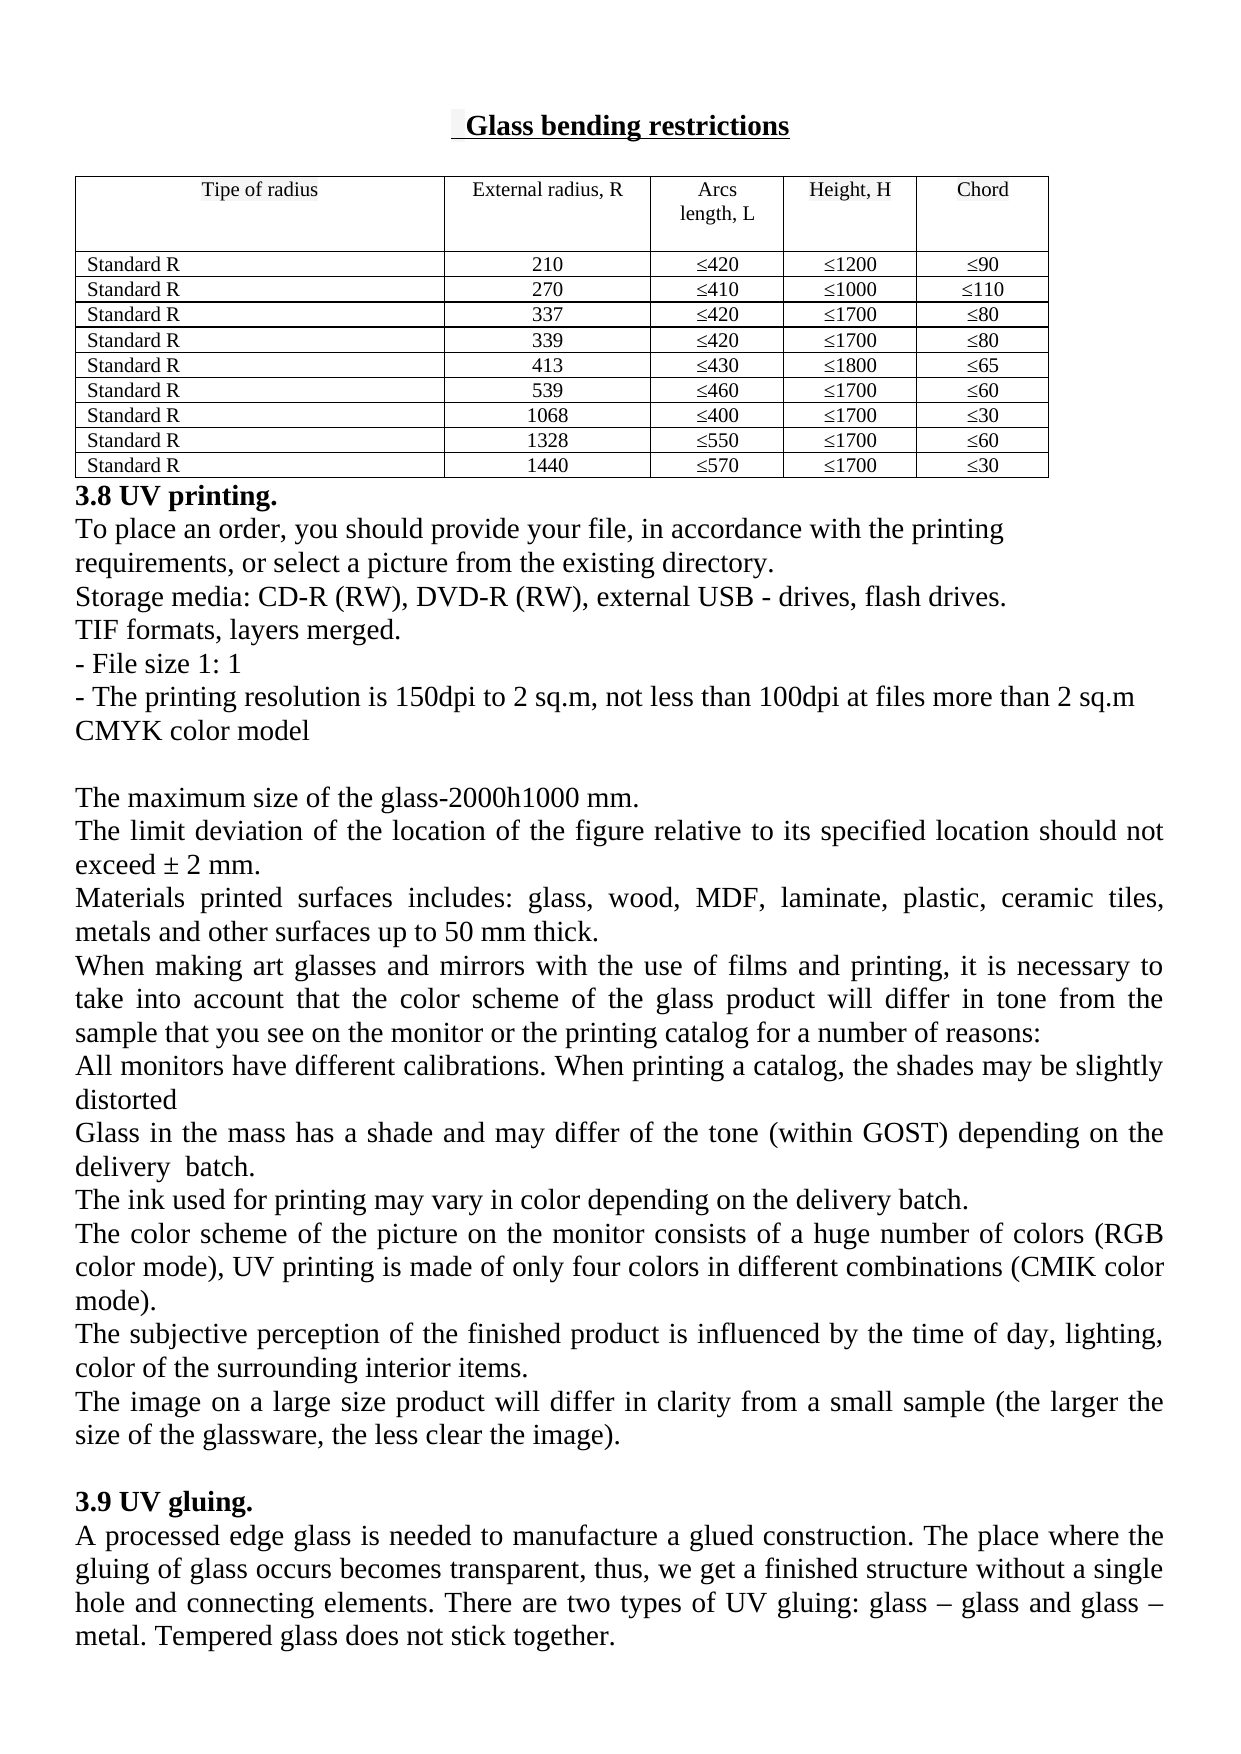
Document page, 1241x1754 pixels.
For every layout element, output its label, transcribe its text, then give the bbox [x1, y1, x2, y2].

table_cell ≤1700 [784, 328, 916, 352]
text The image on a large size product will differ in clarity from a small sample (the larger the size of the glassware, the less clear the image). [75, 1384, 1165, 1451]
table_cell ≤65 [917, 353, 1048, 377]
text The ink used for printing may vary in color depending on the delivery batch. [75, 1182, 1165, 1216]
table_cell ≤1200 [784, 252, 916, 276]
table_cell ≤420 [651, 303, 783, 326]
table_cell ≤570 [651, 453, 783, 477]
text - File size 1: 1 - The printing resolution is 150dpi to 2 sq.m, not less than 100dpi at files more than 2 sq.m CMYK color model [75, 646, 1165, 746]
table_cell 1328 [445, 428, 650, 452]
text 3.8 UV printing. To place an order, you should provide your file, in accordance with the printing requirements, or select a picture from the existing directory. Storage media: CD-R (RW), DVD-R (RW), external USB - drives, flash drives. TIF formats, layers merged. [75, 478, 1165, 646]
table_cell Standard R [76, 328, 444, 352]
table_cell ≤30 [917, 403, 1048, 427]
text The subjective perception of the finished product is influenced by the time of day, lighting, color of the surrounding interior items. [75, 1317, 1165, 1384]
table_cell Standard R [76, 453, 444, 477]
table_cell ≤110 [917, 277, 1048, 301]
text A processed edge glass is needed to manufacture a glued construction. The place where the gluing of glass occurs becomes transparent, thus, we get a finished structure without a single hole and connecting elements. There are two types of UV gluing: glass – glass and glass – metal. Tempered glass does not stick together. [75, 1518, 1165, 1652]
table_cell Standard R [76, 353, 444, 377]
text All monitors have different calibrations. When printing a catalog, the shades may be slightly distorted [75, 1048, 1165, 1115]
table_cell 1440 [445, 453, 650, 477]
table_cell 539 [445, 378, 650, 402]
table_cell ≤1700 [784, 403, 916, 427]
text Glass bending restrictions [75, 75, 1165, 142]
text The color scheme of the picture on the monitor consists of a huge number of colors (RGB color mode), UV printing is made of only four colors in different combinations (CMIK color mode). [75, 1216, 1165, 1317]
table_cell ≤80 [917, 328, 1048, 352]
text Glass in the mass has a shade and may differ of the tone (within GOST) depending on the delivery batch. [75, 1115, 1165, 1182]
table_cell 210 [445, 252, 650, 276]
table_cell Standard R [76, 403, 444, 427]
table_cell 413 [445, 353, 650, 377]
table_cell ≤90 [917, 252, 1048, 276]
table_cell 1068 [445, 403, 650, 427]
table_cell Standard R [76, 303, 444, 326]
table_cell ≤1700 [784, 378, 916, 402]
table_header Arcs length, L [651, 177, 783, 251]
table_cell ≤430 [651, 353, 783, 377]
table_cell Standard R [76, 252, 444, 276]
table_cell ≤420 [651, 252, 783, 276]
table_cell ≤1700 [784, 303, 916, 326]
table_header Chord [917, 177, 1048, 251]
table_cell 270 [445, 277, 650, 301]
text 3.9 UV gluing. [75, 1484, 1165, 1518]
table_cell ≤60 [917, 378, 1048, 402]
table_cell ≤410 [651, 277, 783, 301]
text Materials printed surfaces includes: glass, wood, MDF, laminate, plastic, ceramic tiles, metals and other surfaces up to 50 mm thick. [75, 881, 1165, 948]
table_header Height, H [784, 177, 916, 251]
text The maximum size of the glass-2000h1000 mm. [75, 780, 1165, 813]
table_cell 337 [445, 303, 650, 326]
table_cell ≤400 [651, 403, 783, 427]
table_header External radius, R [445, 177, 650, 251]
table_cell Standard R [76, 277, 444, 301]
table_cell ≤420 [651, 328, 783, 352]
table_cell ≤80 [917, 303, 1048, 326]
table_header Tipe of radius [76, 177, 444, 251]
table_cell ≤30 [917, 453, 1048, 477]
table_cell ≤1800 [784, 353, 916, 377]
table_cell Standard R [76, 428, 444, 452]
text The limit deviation of the location of the figure relative to its specified location should not exceed ± 2 mm. [75, 813, 1165, 881]
table_cell ≤1700 [784, 428, 916, 452]
table_cell Standard R [76, 378, 444, 402]
table_cell 339 [445, 328, 650, 352]
table_cell ≤460 [651, 378, 783, 402]
table_cell ≤1000 [784, 277, 916, 301]
table_cell ≤1700 [784, 453, 916, 477]
table_cell ≤60 [917, 428, 1048, 452]
text When making art glasses and mirrors with the use of films and printing, it is necessary to take into account that the color scheme of the glass product will differ in tone from the sample that you see on the monitor or the printing catalog for a number of reasons: [75, 948, 1165, 1048]
table_cell ≤550 [651, 428, 783, 452]
